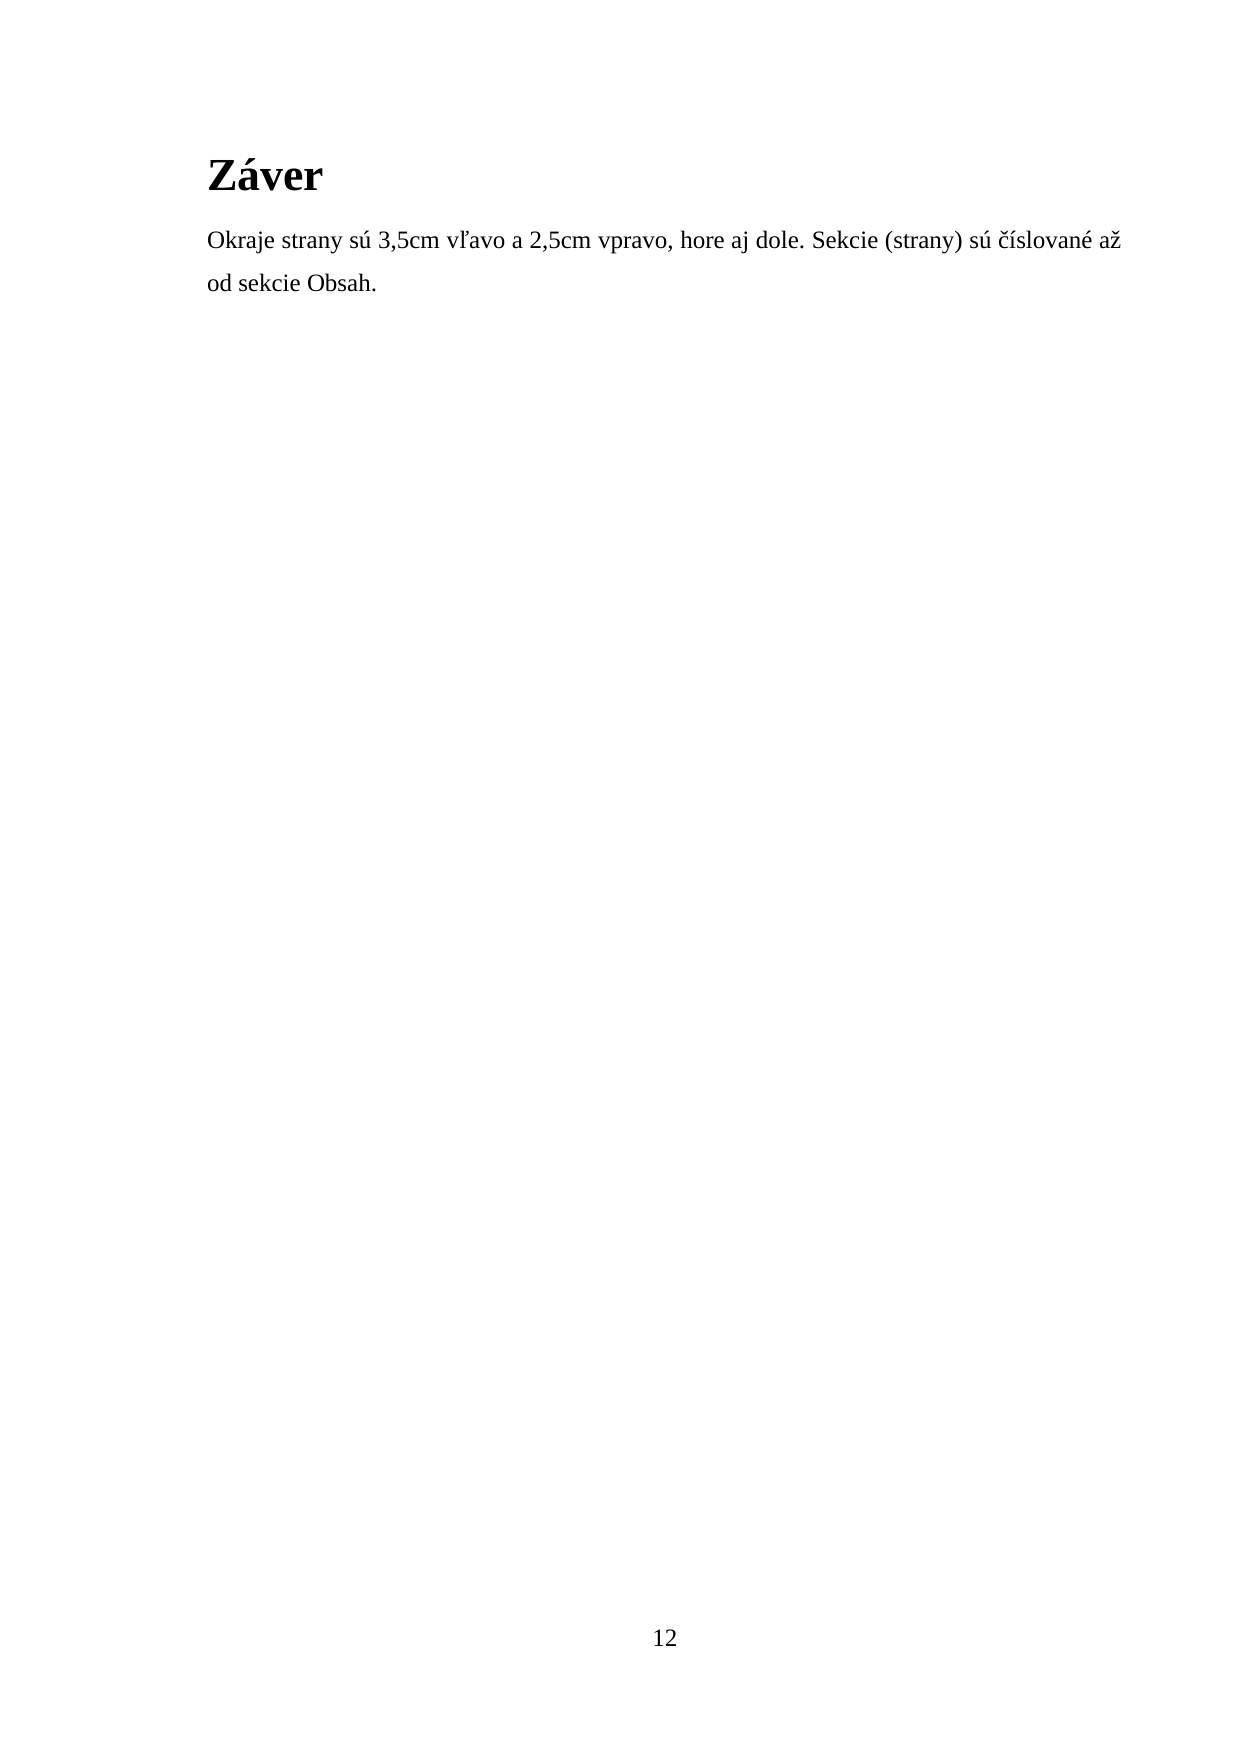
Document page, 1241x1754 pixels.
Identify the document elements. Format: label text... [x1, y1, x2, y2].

text Okraje strany sú 3,5cm vľavo a 2,5cm vpravo, hore aj dole. Sekcie (strany) sú číslované až od sekcie Obsah. [207, 225, 1122, 297]
text Záver [207, 148, 1122, 200]
